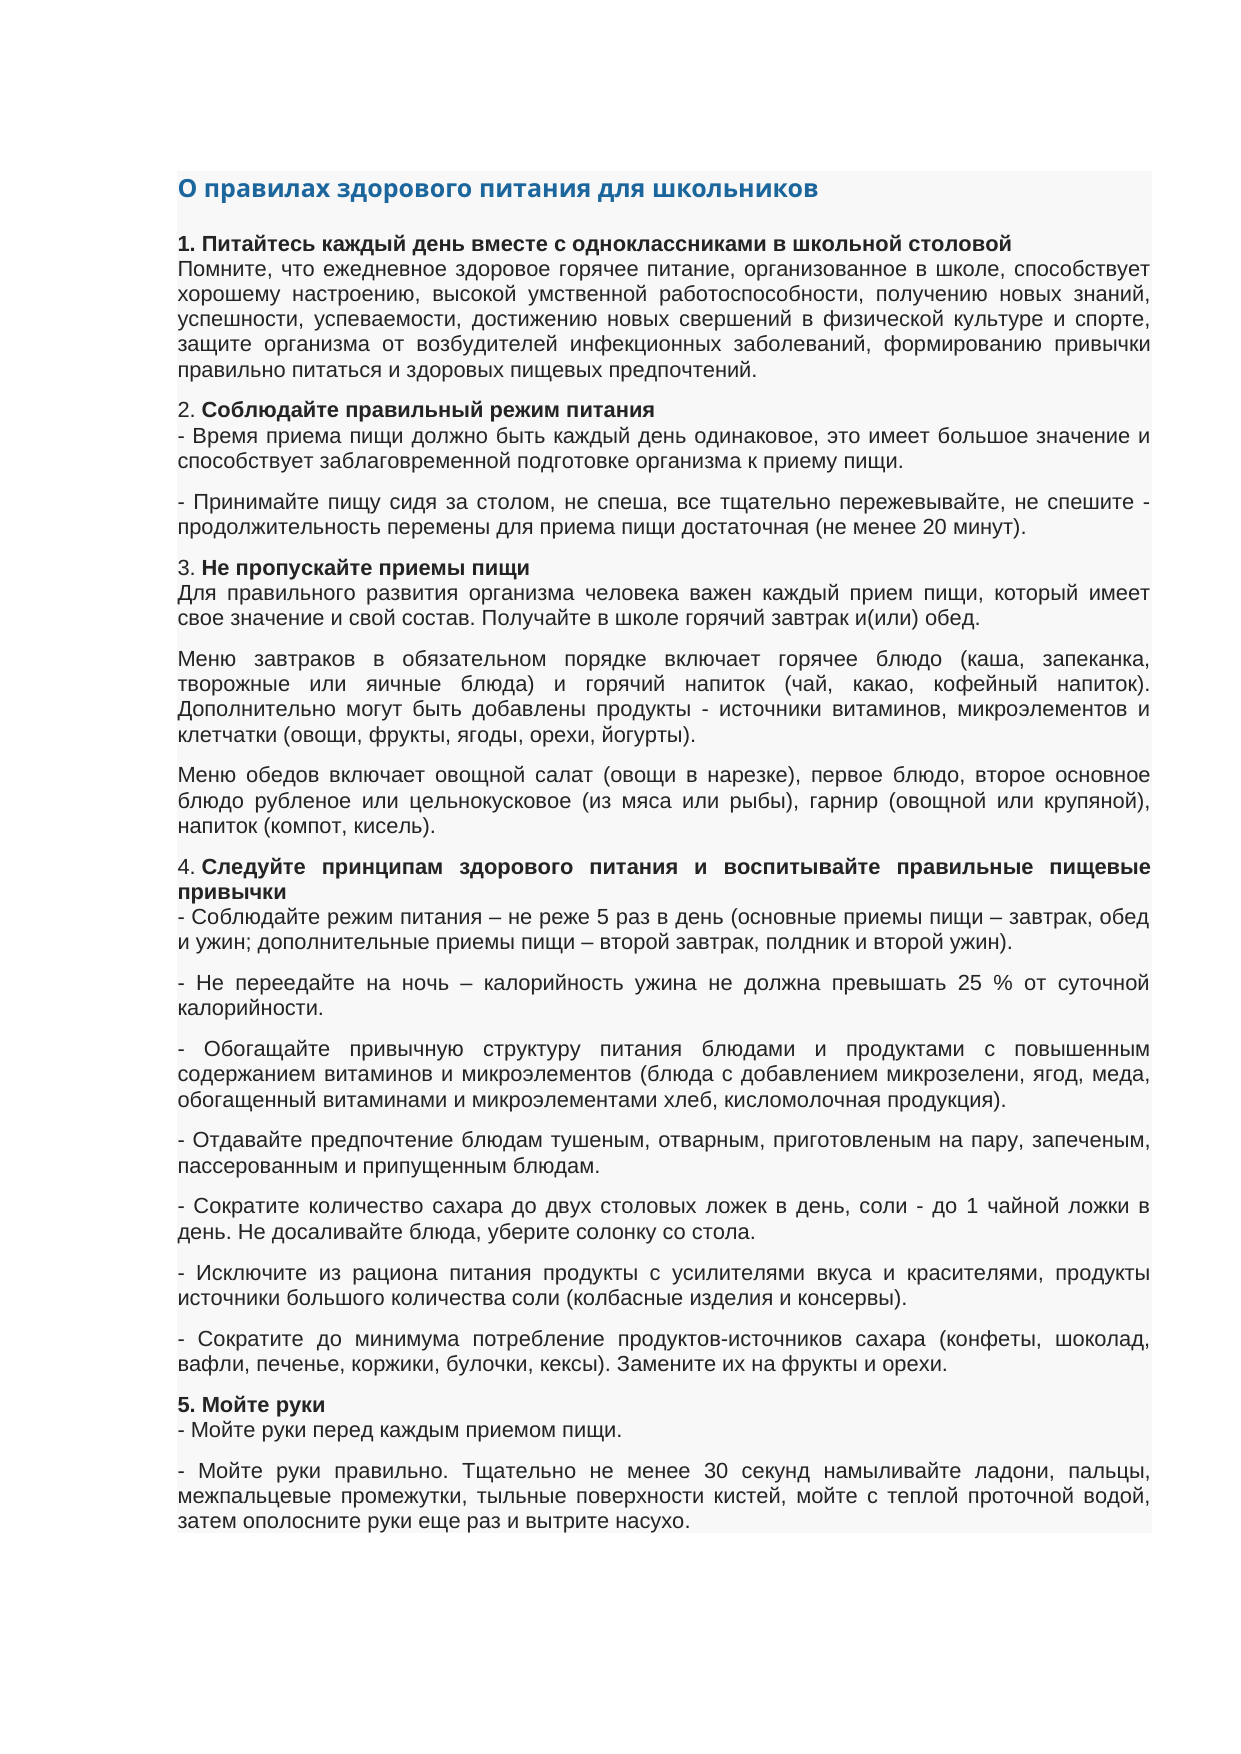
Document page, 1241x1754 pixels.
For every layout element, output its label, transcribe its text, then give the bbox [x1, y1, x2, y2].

text - Обогащайте привычную структуру питания блюдами и продуктами с повышенным содержанием витаминов и микроэлементов (блюда с добавлением микрозелени, ягод, меда, обогащенный витаминами и микроэлементами хлеб, кисломолочная продукция). [177, 1036, 1152, 1112]
text - Не переедайте на ночь – калорийность ужина не должна превышать 25 % от суточной калорийности. [177, 970, 1152, 1020]
text 2. Соблюдайте правильный режим питания [177, 397, 1152, 422]
text - Принимайте пищу сидя за столом, не спеша, все тщательно пережевывайте, не спешите - продолжительность перемены для приема пищи достаточная (не менее 20 минут). [177, 488, 1152, 539]
text 3. Не пропускайте приемы пищи [177, 554, 1152, 580]
text Меню обедов включает овощной салат (овощи в нарезке), первое блюдо, второе основное блюдо рубленое или цельнокусковое (из мяса или рыбы), гарнир (овощной или крупяной), напиток (компот, кисель). [177, 762, 1152, 838]
text Меню завтраков в обязательном порядке включает горячее блюдо (каша, запеканка, творожные или яичные блюда) и горячий напиток (чай, какао, кофейный напиток). Дополнительно могут быть добавлены продукты - источники витаминов, микроэлементов и клетчатки (овощи, фрукты, ягоды, орехи, йогурты). [177, 646, 1152, 747]
text 1. Питайтесь каждый день вместе с одноклассниками в школьной столовой [177, 230, 1152, 256]
text - Соблюдайте режим питания – не реже 5 раз в день (основные приемы пищи – завтрак, обед и ужин; дополнительные приемы пищи – второй завтрак, полдник и второй ужин). [177, 904, 1152, 954]
text О правилах здорового питания для школьников [177, 171, 1152, 205]
text - Мойте руки правильно. Тщательно не менее 30 секунд намыливайте ладони, пальцы, межпальцевые промежутки, тыльные поверхности кистей, мойте с теплой проточной водой, затем ополосните руки еще раз и вытрите насухо. [177, 1457, 1152, 1533]
text 4. Следуйте принципам здорового питания и воспитывайте правильные пищевые привычки [177, 853, 1152, 904]
text - Сократите количество сахара до двух столовых ложек в день, соли - до 1 чайной ложки в день. Не досаливайте блюда, уберите солонку со стола. [177, 1193, 1152, 1244]
text Для правильного развития организма человека важен каждый прием пищи, который имеет свое значение и свой состав. Получайте в школе горячий завтрак и(или) обед. [177, 580, 1152, 630]
text - Время приема пищи должно быть каждый день одинаковое, это имеет большое значение и способствует заблаговременной подготовке организма к приему пищи. [177, 422, 1152, 473]
text - Мойте руки перед каждым приемом пищи. [177, 1417, 1152, 1442]
text 5. Мойте руки [177, 1391, 1152, 1417]
text - Сократите до минимума потребление продуктов-источников сахара (конфеты, шоколад, вафли, печенье, коржики, булочки, кексы). Замените их на фрукты и орехи. [177, 1325, 1152, 1376]
text - Отдавайте предпочтение блюдам тушеным, отварным, приготовленым на пару, запеченым, пассерованным и припущенным блюдам. [177, 1127, 1152, 1178]
text Помните, что ежедневное здоровое горячее питание, организованное в школе, способствует хорошему настроению, высокой умственной работоспособности, получению новых знаний, успешности, успеваемости, достижению новых свершений в физической культуре и спорте, защите организма от возбудителей инфекционных заболеваний, формированию привычки правильно питаться и здоровых пищевых предпочтений. [177, 256, 1152, 382]
text - Исключите из рациона питания продукты с усилителями вкуса и красителями, продукты источники большого количества соли (колбасные изделия и консервы). [177, 1259, 1152, 1310]
